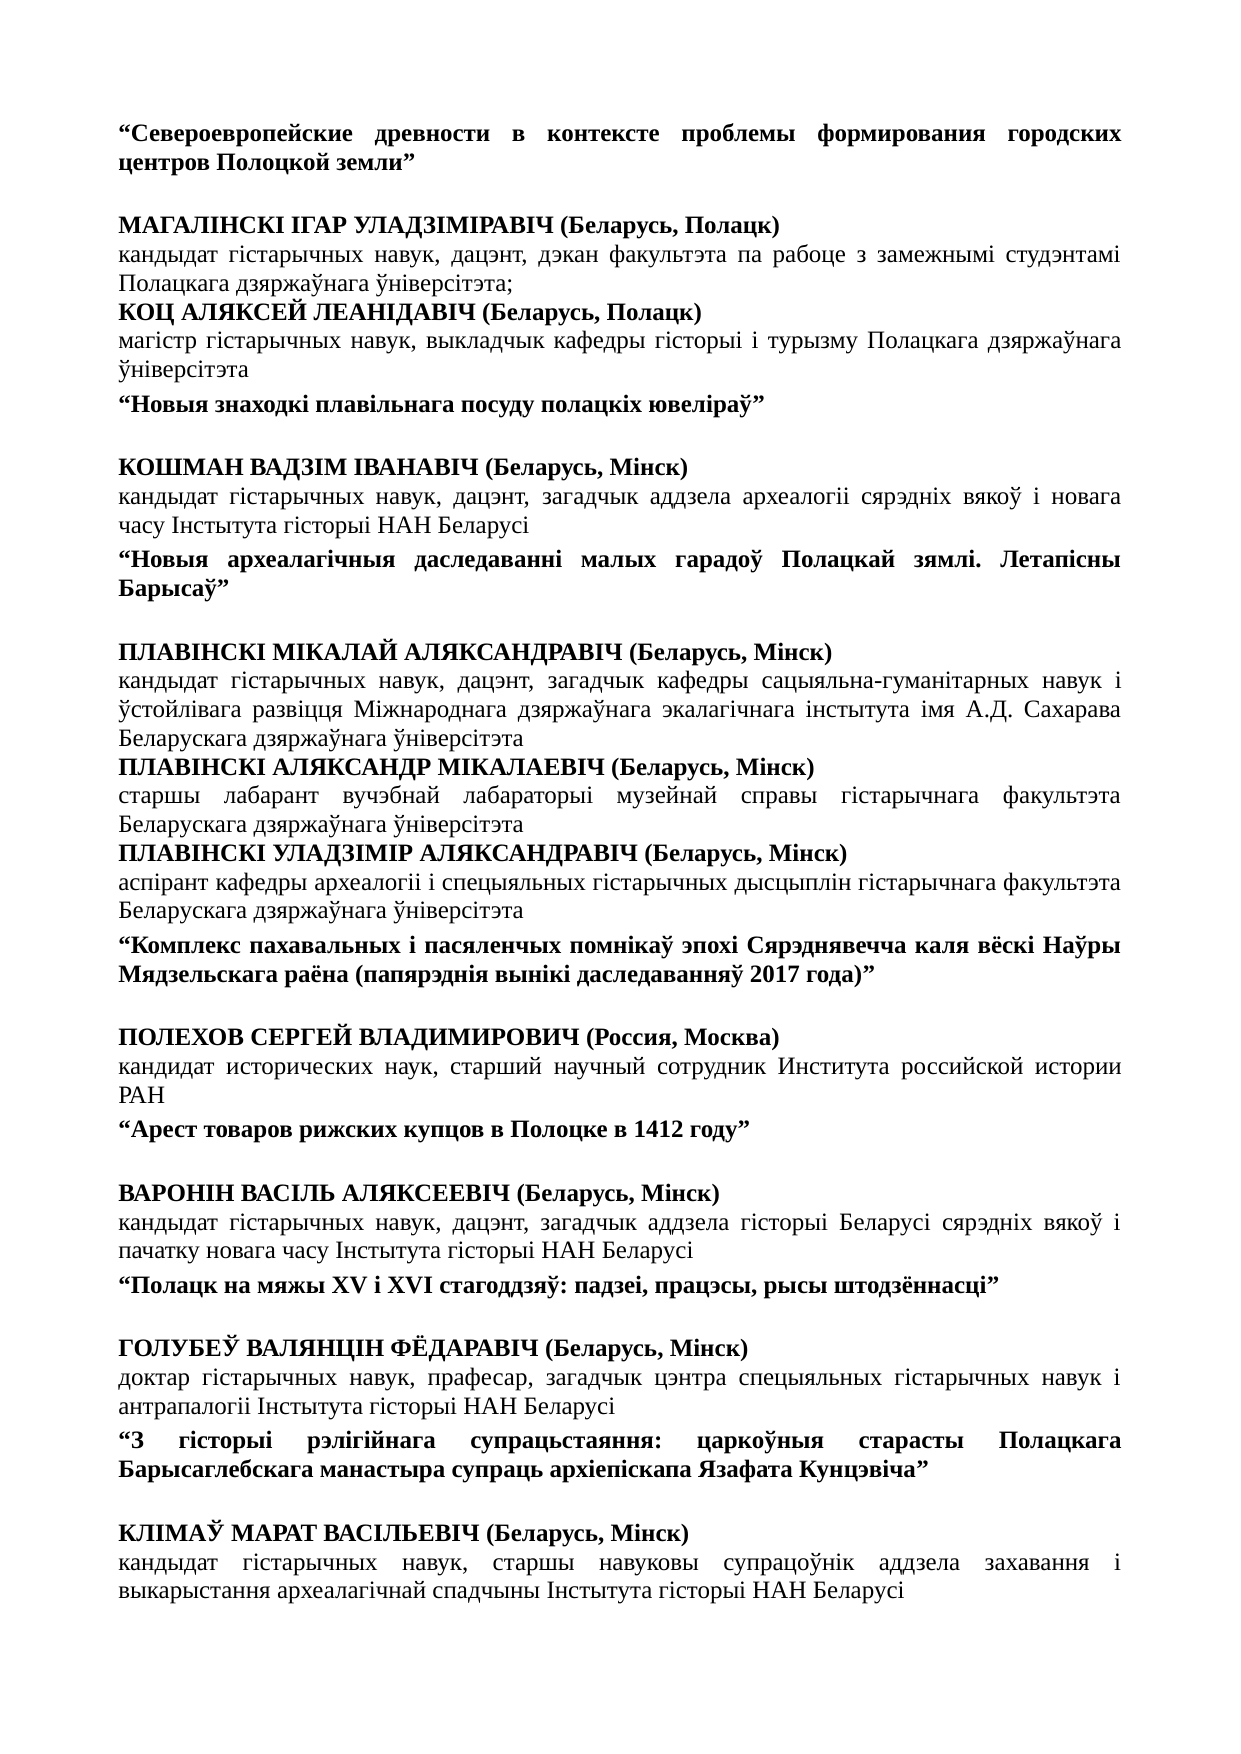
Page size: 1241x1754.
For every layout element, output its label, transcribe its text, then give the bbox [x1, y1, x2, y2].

text КОЦ АЛЯКСЕЙ ЛЕАНІДАВІЧ (Беларусь, Полацк) [118, 297, 1122, 325]
text старшы лабарант вучэбнай лабараторыі музейнай справы гістарычнага факультэта Беларускага дзяржаўнага ўніверсітэта [118, 780, 1122, 838]
text кандыдат гістарычных навук, дацэнт, дэкан факультэта па рабоце з замежнымі студэнтамі Полацкага дзяржаўнага ўніверсітэта; [118, 239, 1122, 297]
text ПЛАВІНСКІ МІКАЛАЙ АЛЯКСАНДРАВІЧ (Беларусь, Мінск) [118, 637, 1122, 665]
text ГОЛУБЕЎ ВАЛЯНЦІН ФЁДАРАВІЧ (Беларусь, Мінск) [118, 1333, 1122, 1362]
text “Комплекс пахавальных і пасяленчых помнікаў эпохі Сярэднявечча каля вёскі Наўры Мядзельскага раёна (папярэднія вынікі даследаванняў 2017 года)” [118, 930, 1122, 987]
text “Новыя археалагічныя даследаванні малых гарадоў Полацкай зямлі. Летапісны Барысаў” [118, 544, 1122, 602]
text КЛІМАЎ МАРАТ ВАСІЛЬЕВІЧ (Беларусь, Мінск) [118, 1518, 1122, 1547]
text “З гісторыі рэлігійнага супрацьстаяння: царкоўныя старасты Полацкага Барысаглебскага манастыра супраць архіепіскапа Язафата Кунцэвіча” [118, 1426, 1122, 1483]
text кандыдат гістарычных навук, дацэнт, загадчык кафедры сацыяльна-гуманітарных навук і ўстойлівага развіцця Міжнароднага дзяржаўнага экалагічнага інстытута імя А.Д. Сахарава Беларускага дзяржаўнага ўніверсітэта [118, 665, 1122, 752]
text магістр гістарычных навук, выкладчык кафедры гісторыі і турызму Полацкага дзяржаўнага ўніверсітэта [118, 325, 1122, 383]
text КОШМАН ВАДЗІМ ІВАНАВІЧ (Беларусь, Мінск) [118, 452, 1122, 481]
text кандыдат гістарычных навук, дацэнт, загадчык аддзела археалогіі сярэдніх вякоў і новага часу Інстытута гісторыі НАН Беларусі [118, 481, 1122, 538]
text кандидат исторических наук, старший научный сотрудник Института российской истории РАН [118, 1051, 1122, 1108]
text ПЛАВІНСКІ АЛЯКСАНДР МІКАЛАЕВІЧ (Беларусь, Мінск) [118, 752, 1122, 780]
text “Новыя знаходкі плавільнага посуду полацкіх ювеліраў” [118, 389, 1122, 417]
text “Североевропейские древности в контексте проблемы формирования городских центров Полоцкой земли” [118, 118, 1122, 176]
text ПОЛЕХОВ СЕРГЕЙ ВЛАДИМИРОВИЧ (Россия, Москва) [118, 1022, 1122, 1051]
text “Арест товаров рижских купцов в Полоцке в 1412 году” [118, 1114, 1122, 1143]
text кандыдат гістарычных навук, старшы навуковы супрацоўнік аддзела захавання і выкарыстання археалагічнай спадчыны Інстытута гісторыі НАН Беларусі [118, 1547, 1122, 1604]
text аспірант кафедры археалогіі і спецыяльных гістарычных дысцыплін гістарычнага факультэта Беларускага дзяржаўнага ўніверсітэта [118, 867, 1122, 924]
text доктар гістарычных навук, прафесар, загадчык цэнтра спецыяльных гістарычных навук і антрапалогіі Інстытута гісторыі НАН Беларусі [118, 1362, 1122, 1420]
text ВАРОНІН ВАСІЛЬ АЛЯКСЕЕВІЧ (Беларусь, Мінск) [118, 1178, 1122, 1207]
text “Полацк на мяжы XV і XVI стагоддзяў: падзеі, працэсы, рысы штодзённасці” [118, 1270, 1122, 1299]
text кандыдат гістарычных навук, дацэнт, загадчык аддзела гісторыі Беларусі сярэдніх вякоў і пачатку новага часу Інстытута гісторыі НАН Беларусі [118, 1207, 1122, 1264]
text МАГАЛІНСКІ ІГАР УЛАДЗІМІРАВІЧ (Беларусь, Полацк) [118, 210, 1122, 239]
text ПЛАВІНСКІ УЛАДЗІМІР АЛЯКСАНДРАВІЧ (Беларусь, Мінск) [118, 838, 1122, 867]
